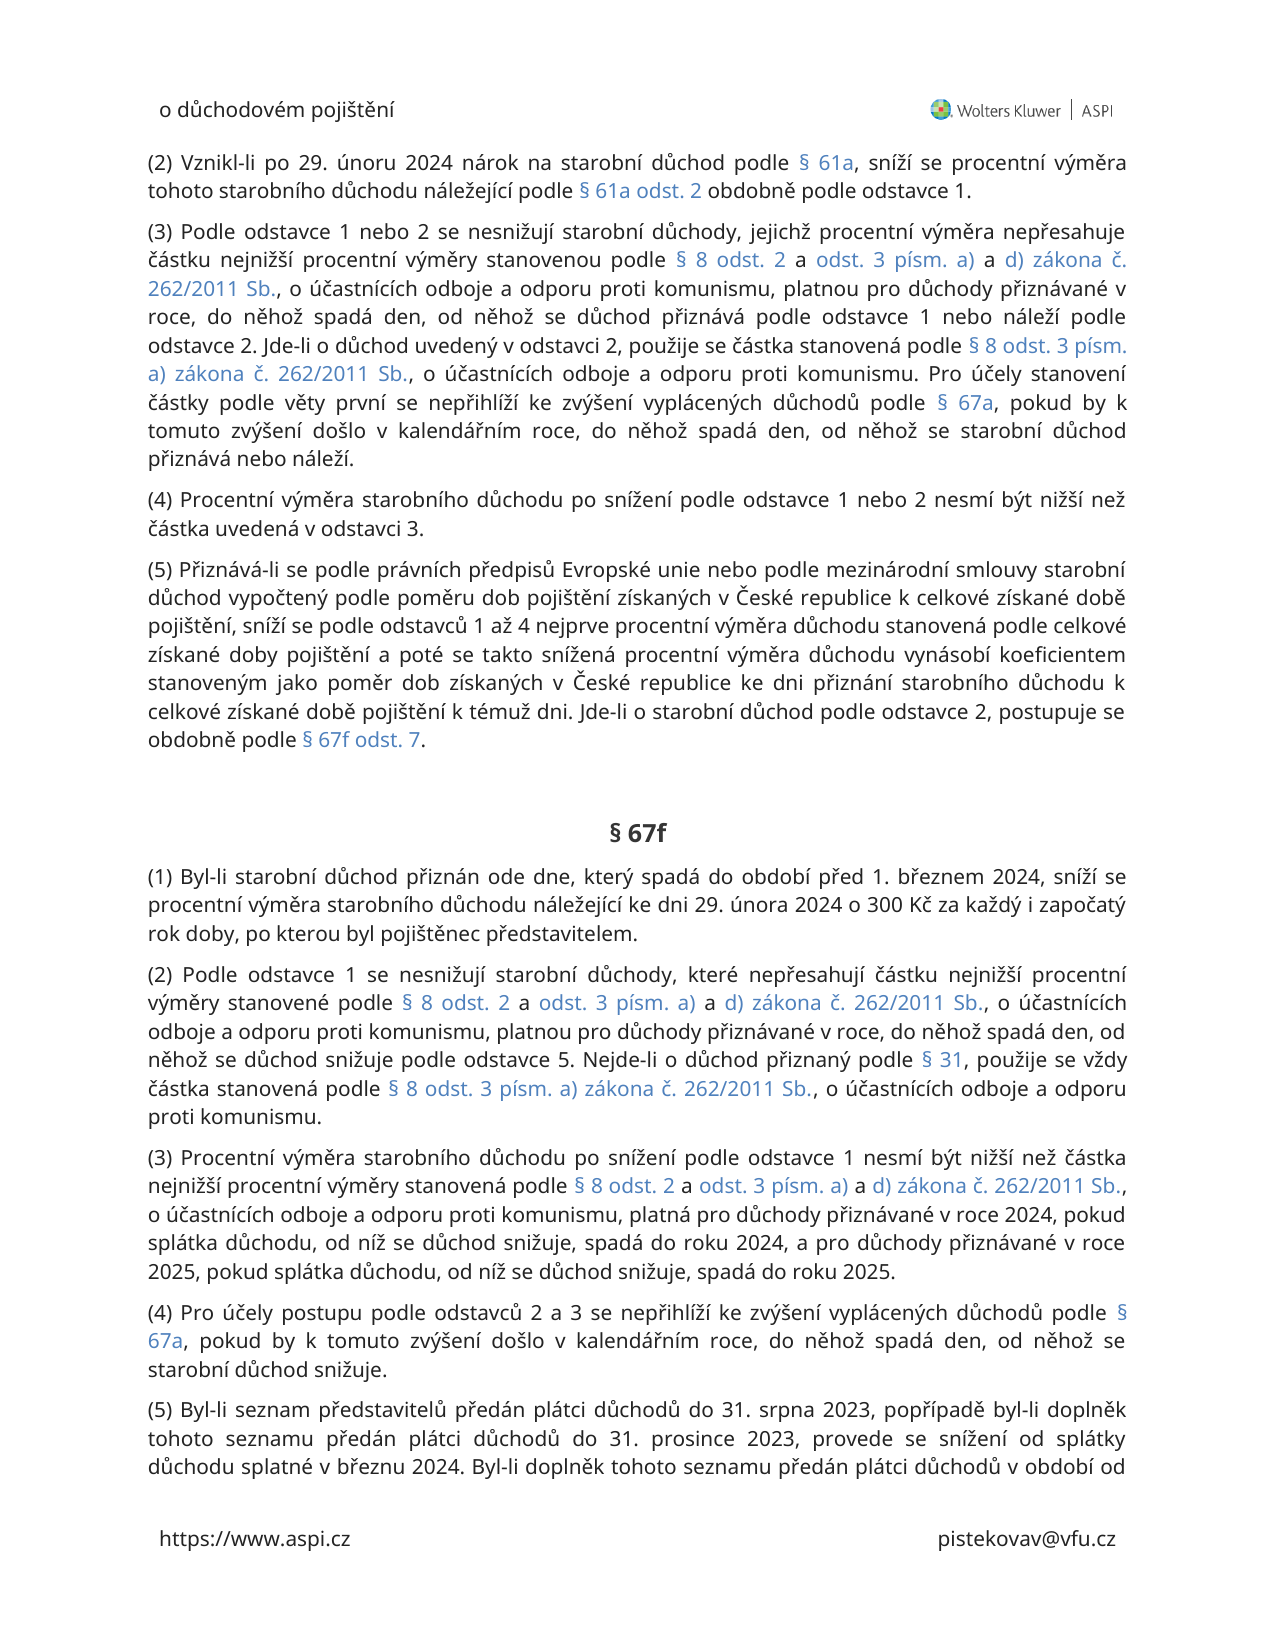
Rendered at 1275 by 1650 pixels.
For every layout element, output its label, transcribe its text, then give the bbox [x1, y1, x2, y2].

picture [927, 94, 1119, 124]
text § 67f [148, 816, 1127, 850]
text (3) Podle odstavce 1 nebo 2 se nesnižují starobní důchody, jejichž procentní výměra nepřesahuje částku nejnižší procentní výměry stanovenou podle § 8 odst. 2 a odst. 3 písm. a) a d) zákona č. 262/2011 Sb., o účastnících odboje a odporu proti komunismu, platnou pro důchody přiznávané v roce, do něhož spadá den, od něhož se důchod přiznává podle odstavce 1 nebo náleží podle odstavce 2. Jde-li o důchod uvedený v odstavci 2, použije se částka stanovená podle § 8 odst. 3 písm. a) zákona č. 262/2011 Sb., o účastnících odboje a odporu proti komunismu. Pro účely stanovení částky podle věty první se nepřihlíží ke zvýšení vyplácených důchodů podle § 67a, pokud by k tomuto zvýšení došlo v kalendářním roce, do něhož spadá den, od něhož se starobní důchod přiznává nebo náleží. [148, 217, 1127, 473]
text (4) Procentní výměra starobního důchodu po snížení podle odstavce 1 nebo 2 nesmí být nižší než částka uvedená v odstavci 3. [148, 485, 1127, 542]
text (2) Vznikl-li po 29. únoru 2024 nárok na starobní důchod podle § 61a, sníží se procentní výměra tohoto starobního důchodu náležející podle § 61a odst. 2 obdobně podle odstavce 1. [148, 148, 1127, 204]
text (2) Podle odstavce 1 se nesnižují starobní důchody, které nepřesahují částku nejnižší procentní výměry stanovené podle § 8 odst. 2 a odst. 3 písm. a) a d) zákona č. 262/2011 Sb., o účastnících odboje a odporu proti komunismu, platnou pro důchody přiznávané v roce, do něhož spadá den, od něhož se důchod snižuje podle odstavce 5. Nejde-li o důchod přiznaný podle § 31, použije se vždy částka stanovená podle § 8 odst. 3 písm. a) zákona č. 262/2011 Sb., o účastnících odboje a odporu proti komunismu. [148, 960, 1127, 1131]
text (4) Pro účely postupu podle odstavců 2 a 3 se nepřihlíží ke zvýšení vyplácených důchodů podle § 67a, pokud by k tomuto zvýšení došlo v kalendářním roce, do něhož spadá den, od něhož se starobní důchod snižuje. [148, 1298, 1127, 1383]
text (5) Přiznává-li se podle právních předpisů Evropské unie nebo podle mezinárodní smlouvy starobní důchod vypočtený podle poměru dob pojištění získaných v České republice k celkové získané době pojištění, sníží se podle odstavců 1 až 4 nejprve procentní výměra důchodu stanovená podle celkové získané doby pojištění a poté se takto snížená procentní výměra důchodu vynásobí koeficientem stanoveným jako poměr dob získaných v České republice ke dni přiznání starobního důchodu k celkové získané době pojištění k témuž dni. Jde-li o starobní důchod podle odstavce 2, postupuje se obdobně podle § 67f odst. 7. [148, 555, 1127, 754]
text (1) Byl-li starobní důchod přiznán ode dne, který spadá do období před 1. březnem 2024, sníží se procentní výměra starobního důchodu náležející ke dni 29. února 2024 o 300 Kč za každý i započatý rok doby, po kterou byl pojištěnec představitelem. [148, 862, 1127, 947]
text (3) Procentní výměra starobního důchodu po snížení podle odstavce 1 nesmí být nižší než částka nejnižší procentní výměry stanovená podle § 8 odst. 2 a odst. 3 písm. a) a d) zákona č. 262/2011 Sb., o účastnících odboje a odporu proti komunismu, platná pro důchody přiznávané v roce 2024, pokud splátka důchodu, od níž se důchod snižuje, spadá do roku 2024, a pro důchody přiznávané v roce 2025, pokud splátka důchodu, od níž se důchod snižuje, spadá do roku 2025. [148, 1143, 1127, 1285]
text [148, 1396, 1127, 1481]
